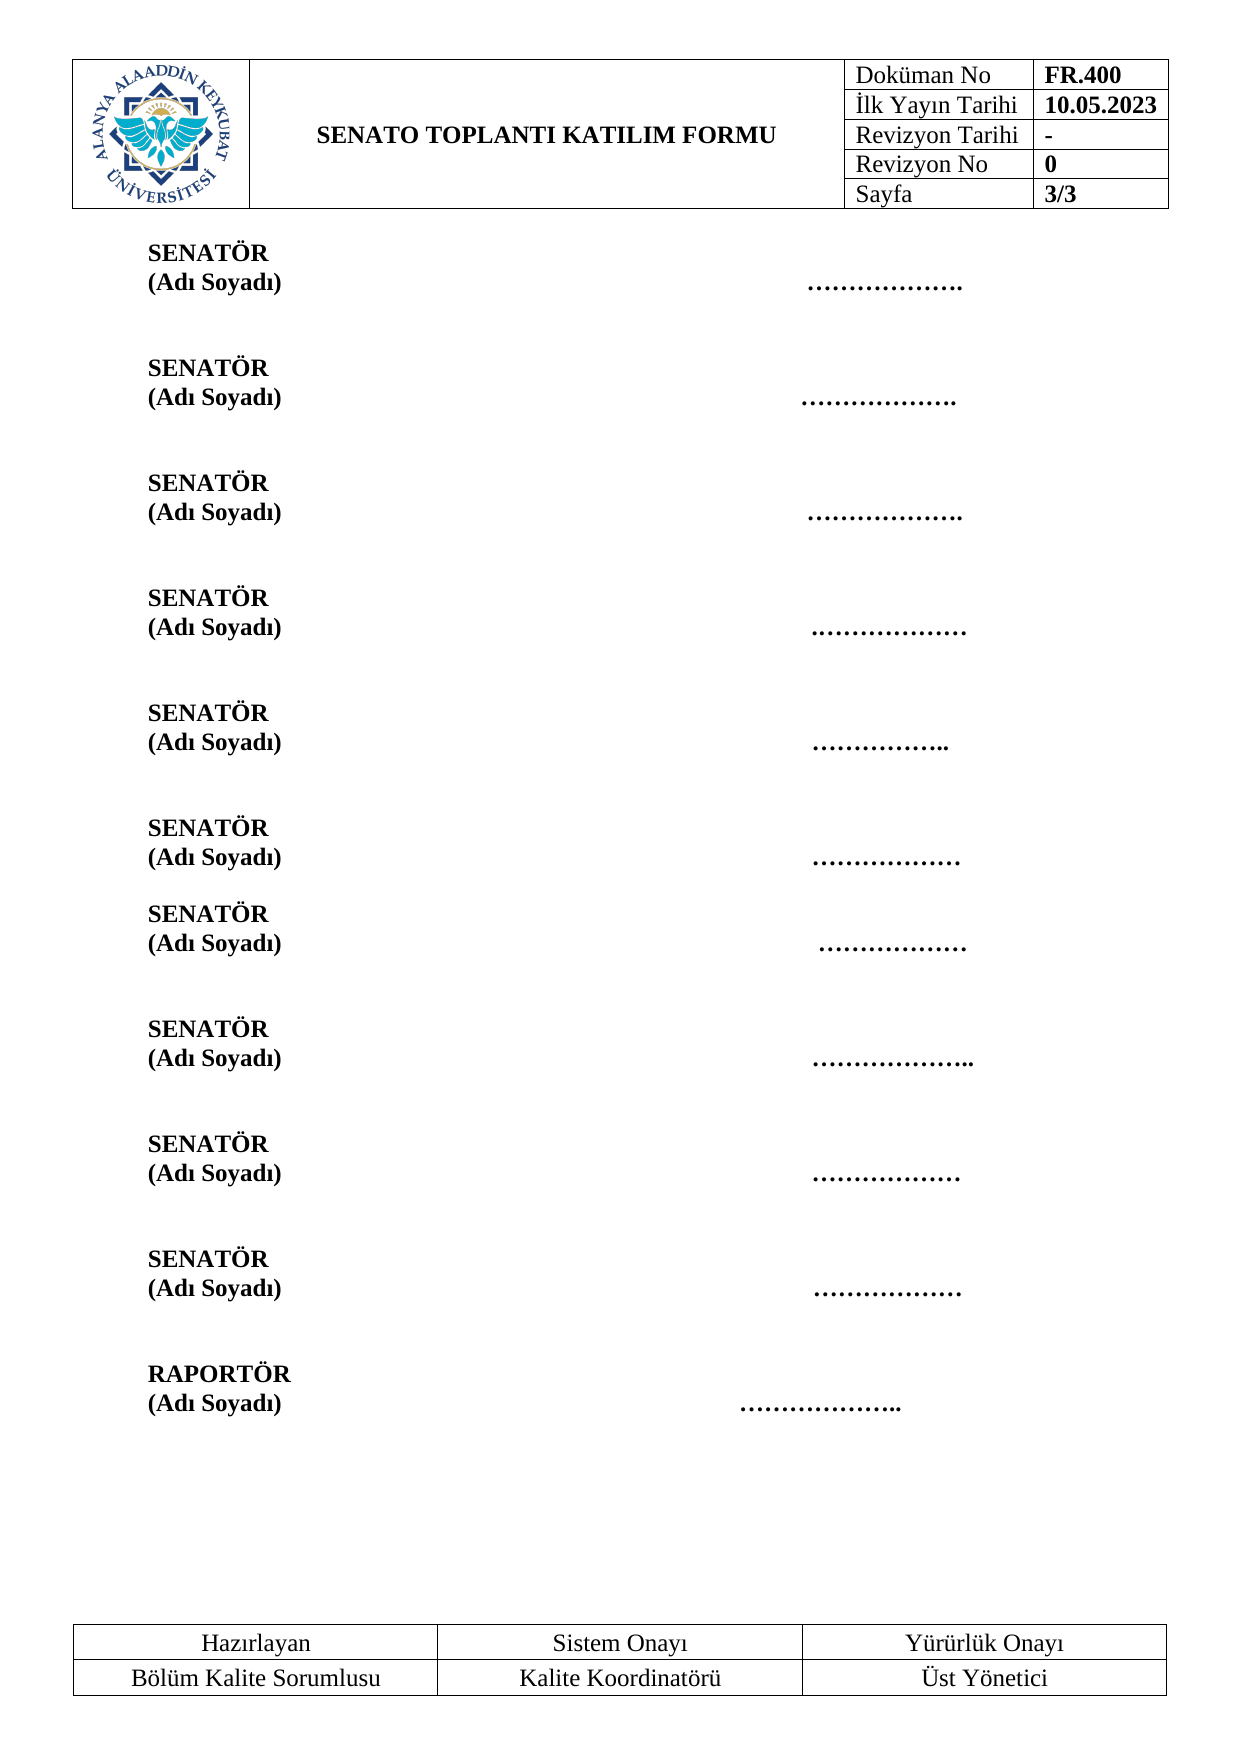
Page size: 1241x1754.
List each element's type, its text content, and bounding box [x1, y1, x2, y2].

text (Adı Soyadı) ……………….. [148, 1388, 1093, 1417]
text SENATÖR [148, 238, 1093, 267]
text SENATÖR [148, 353, 1093, 382]
text SENATÖR [148, 1244, 1093, 1273]
text (Adı Soyadı) ……………… [148, 1273, 1093, 1302]
text SENATÖR [148, 813, 1093, 842]
text RAPORTÖR [148, 1359, 1093, 1388]
text (Adı Soyadı) ………………. [148, 267, 1093, 295]
text SENATÖR [148, 899, 1093, 928]
text SENATÖR [148, 698, 1093, 727]
picture [92, 65, 230, 203]
text (Adı Soyadı) ……………… [148, 1158, 1093, 1187]
text (Adı Soyadı) ………………. [148, 497, 1093, 525]
text SENATÖR [148, 468, 1093, 497]
text SENATÖR [148, 1129, 1093, 1158]
text (Adı Soyadı) ……………… [148, 928, 1093, 957]
text (Adı Soyadı) …………….. [148, 727, 1093, 755]
text (Adı Soyadı) ……………… [148, 842, 1093, 870]
text (Adı Soyadı) ……………….. [148, 1043, 1093, 1072]
text (Adı Soyadı) ………………. [148, 382, 1093, 410]
text (Adı Soyadı) .……………… [148, 612, 1093, 640]
text SENATÖR [148, 583, 1093, 612]
text SENATÖR [148, 1014, 1093, 1043]
